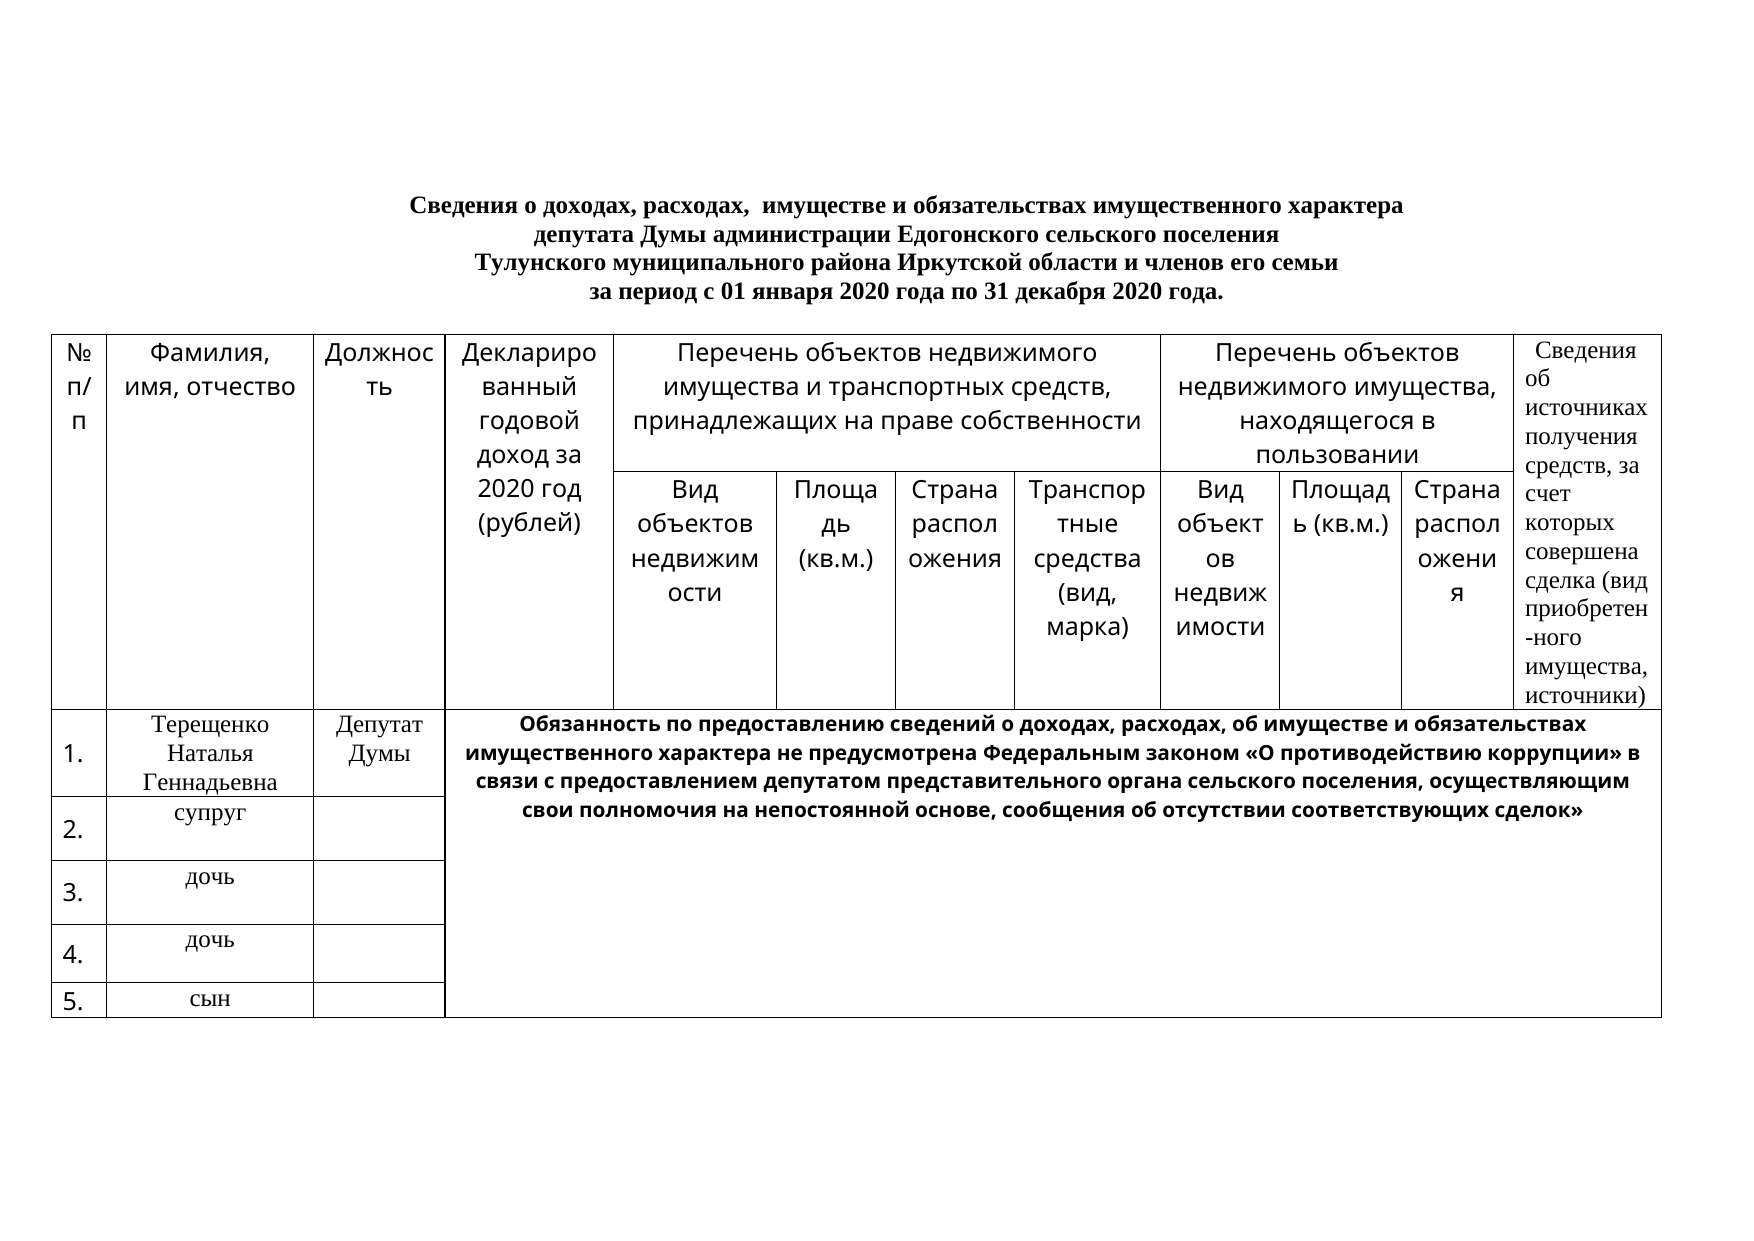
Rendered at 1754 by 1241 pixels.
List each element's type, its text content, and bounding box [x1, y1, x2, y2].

table_cell [314, 861, 444, 923]
text Тулунского муниципального района Иркутской области и членов его семьи [89, 247, 1724, 276]
table_cell Площадь (кв.м.) [777, 472, 895, 708]
table_cell 4. [52, 925, 106, 982]
table_cell Страна расположения [1402, 472, 1513, 708]
table_cell Вид объектов недвижимости [1161, 472, 1279, 708]
table_cell сын [107, 983, 313, 1017]
table_header Декларированный годовой доход за 2020 год (рублей) [446, 335, 613, 708]
table_cell Вид объектов недвижимости [614, 472, 776, 708]
table_header Сведения об источниках получения средств, за счет которых совершена сделка (вид приобретен-ного имущества, источники) [1514, 335, 1661, 708]
table_header Перечень объектов недвижимого имущества, находящегося в пользовании [1161, 335, 1513, 471]
table_cell [314, 925, 444, 982]
table_cell [314, 983, 444, 1017]
table_cell Депутат Думы [314, 710, 444, 796]
table_header Перечень объектов недвижимого имущества и транспортных средств, принадлежащих на праве собственности [614, 335, 1160, 471]
table_cell дочь [107, 925, 313, 982]
table_header Фамилия, имя, отчество [107, 335, 313, 708]
table_cell 2. [52, 797, 106, 860]
table_cell Обязанность по предоставлению сведений о доходах, расходах, об имуществе и обязательствах имущественного характера не предусмотрена Федеральным законом «О противодействию коррупции» в связи с предоставлением депутатом представительного органа сельского поселения, осуществляющим свои полномочия на непостоянной основе, сообщения об отсутствии соответствующих сделок» [446, 710, 1661, 1017]
table_cell 5. [52, 983, 106, 1017]
table_cell 1. [52, 710, 106, 796]
table_cell Страна расположения [896, 472, 1014, 708]
table_cell Транспортные средства (вид, марка) [1015, 472, 1160, 708]
table_cell Терещенко Наталья Геннадьевна [107, 710, 313, 796]
text депутата Думы администрации Едогонского сельского поселения [89, 219, 1724, 247]
table_header № п/п [52, 335, 106, 708]
table_cell 3. [52, 861, 106, 923]
text за период с 01 января 2020 года по 31 декабря 2020 года. [89, 276, 1724, 305]
table_header Должность [314, 335, 444, 708]
text Сведения о доходах, расходах, имуществе и обязательствах имущественного характера [89, 190, 1724, 219]
table_cell [314, 797, 444, 860]
table_cell супруг [107, 797, 313, 860]
table_cell дочь [107, 861, 313, 923]
table_cell Площадь (кв.м.) [1280, 472, 1401, 708]
